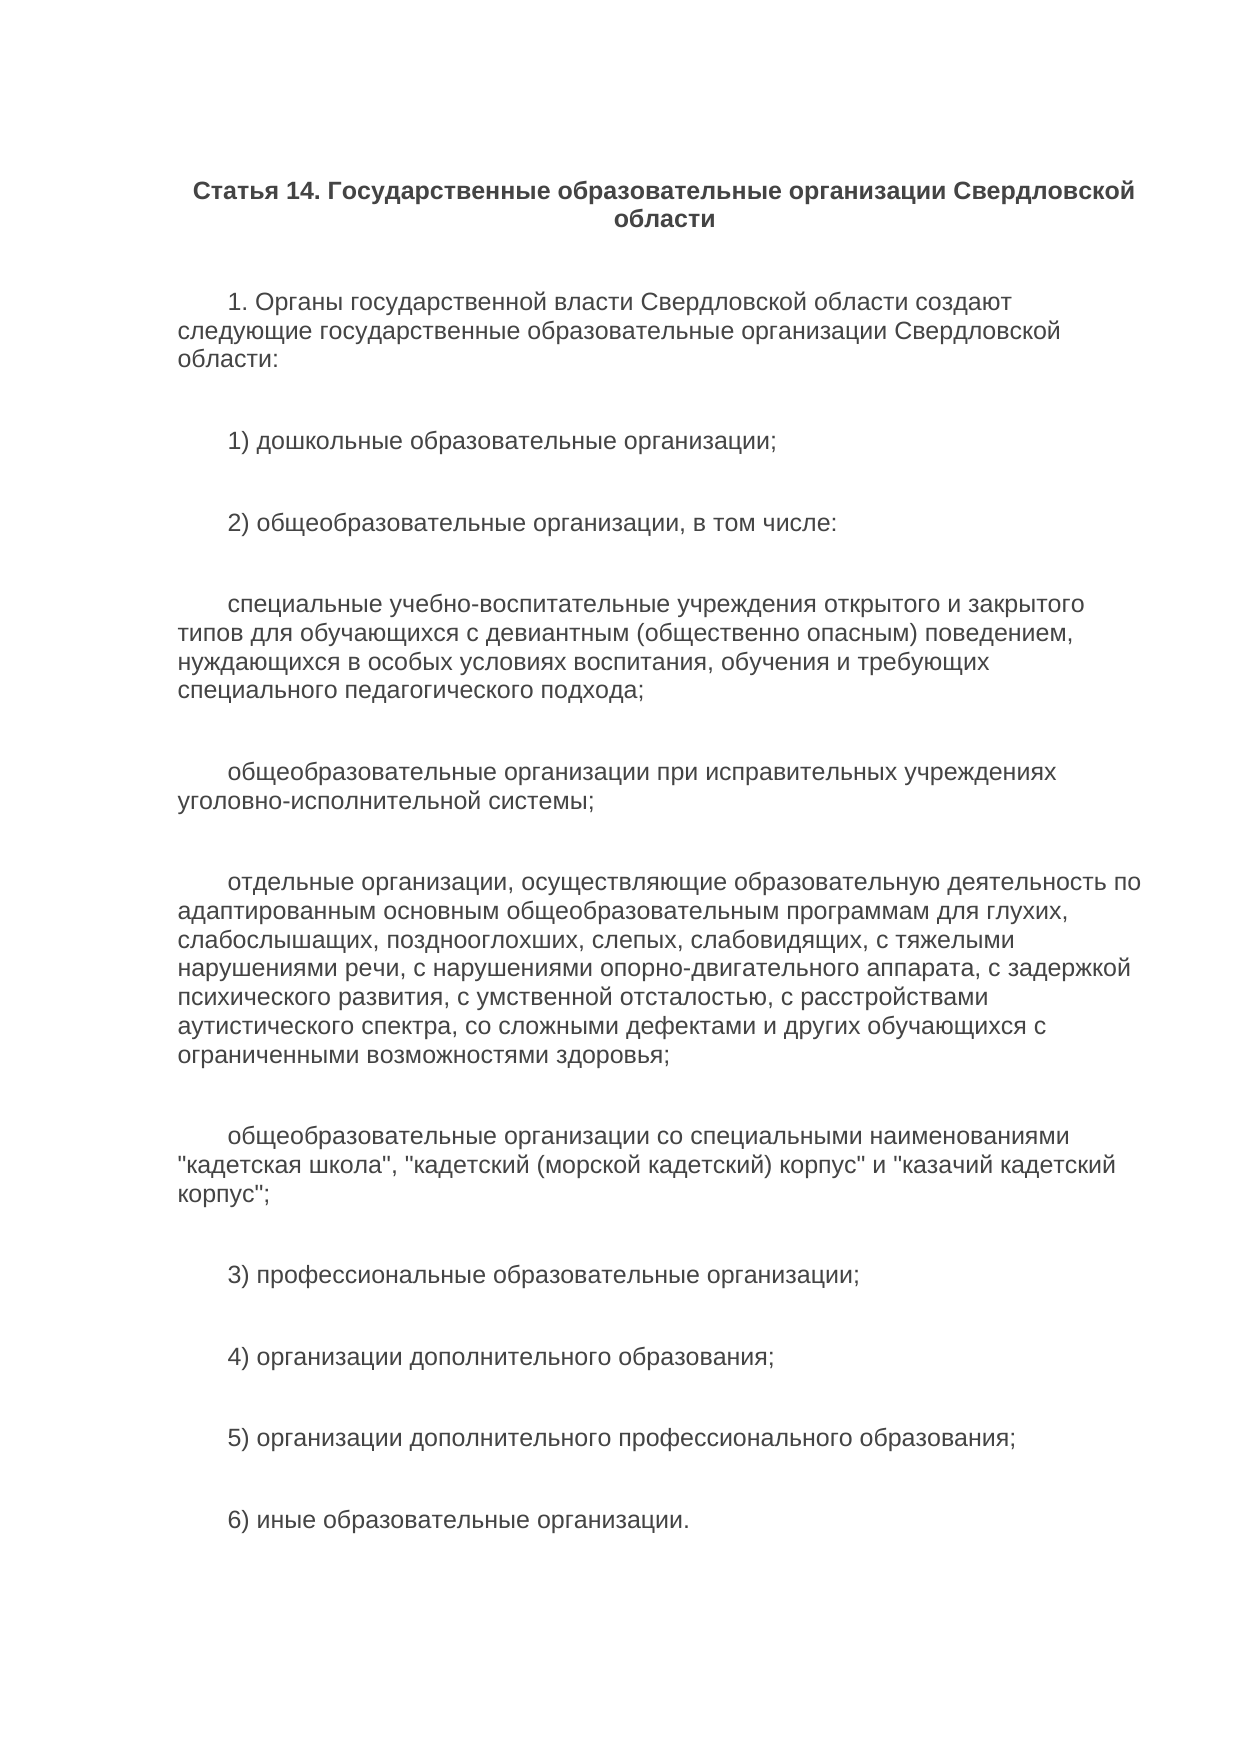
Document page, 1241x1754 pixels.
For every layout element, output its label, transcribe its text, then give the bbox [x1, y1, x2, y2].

text 5) организации дополнительного профессионального образования; [177, 1423, 1152, 1476]
text общеобразовательные организации со специальными наименованиями "кадетская школа", "кадетский (морской кадетский) корпус" и "казачий кадетский корпус"; [177, 1121, 1152, 1232]
text 6) иные образовательные организации. [177, 1505, 1152, 1558]
text 1. Органы государственной власти Свердловской области создают следующие государственные образовательные организации Свердловской области: [177, 287, 1152, 397]
text общеобразовательные организации при исправительных учреждениях уголовно-исполнительной системы; [177, 757, 1152, 838]
text отдельные организации, осуществляющие образовательную деятельность по адаптированным основным общеобразовательным программам для глухих, слабослышащих, позднооглохших, слепых, слабовидящих, с тяжелыми нарушениями речи, с нарушениями опорно-двигательного аппарата, с задержкой психического развития, с умственной отсталостью, с расстройствами аутистического спектра, со сложными дефектами и других обучающихся с ограниченными возможностями здоровья; [177, 867, 1152, 1092]
text 3) профессиональные образовательные организации; [177, 1260, 1152, 1313]
text 1) дошкольные образовательные организации; [177, 426, 1152, 479]
text специальные учебно-воспитательные учреждения открытого и закрытого типов для обучающихся с девиантным (общественно опасным) поведением, нуждающихся в особых условиях воспитания, обучения и требующих специального педагогического подхода; [177, 589, 1152, 728]
text 4) организации дополнительного образования; [177, 1342, 1152, 1395]
text Статья 14. Государственные образовательные организации Свердловской области [177, 118, 1152, 233]
text 2) общеобразовательные организации, в том числе: [177, 507, 1152, 560]
